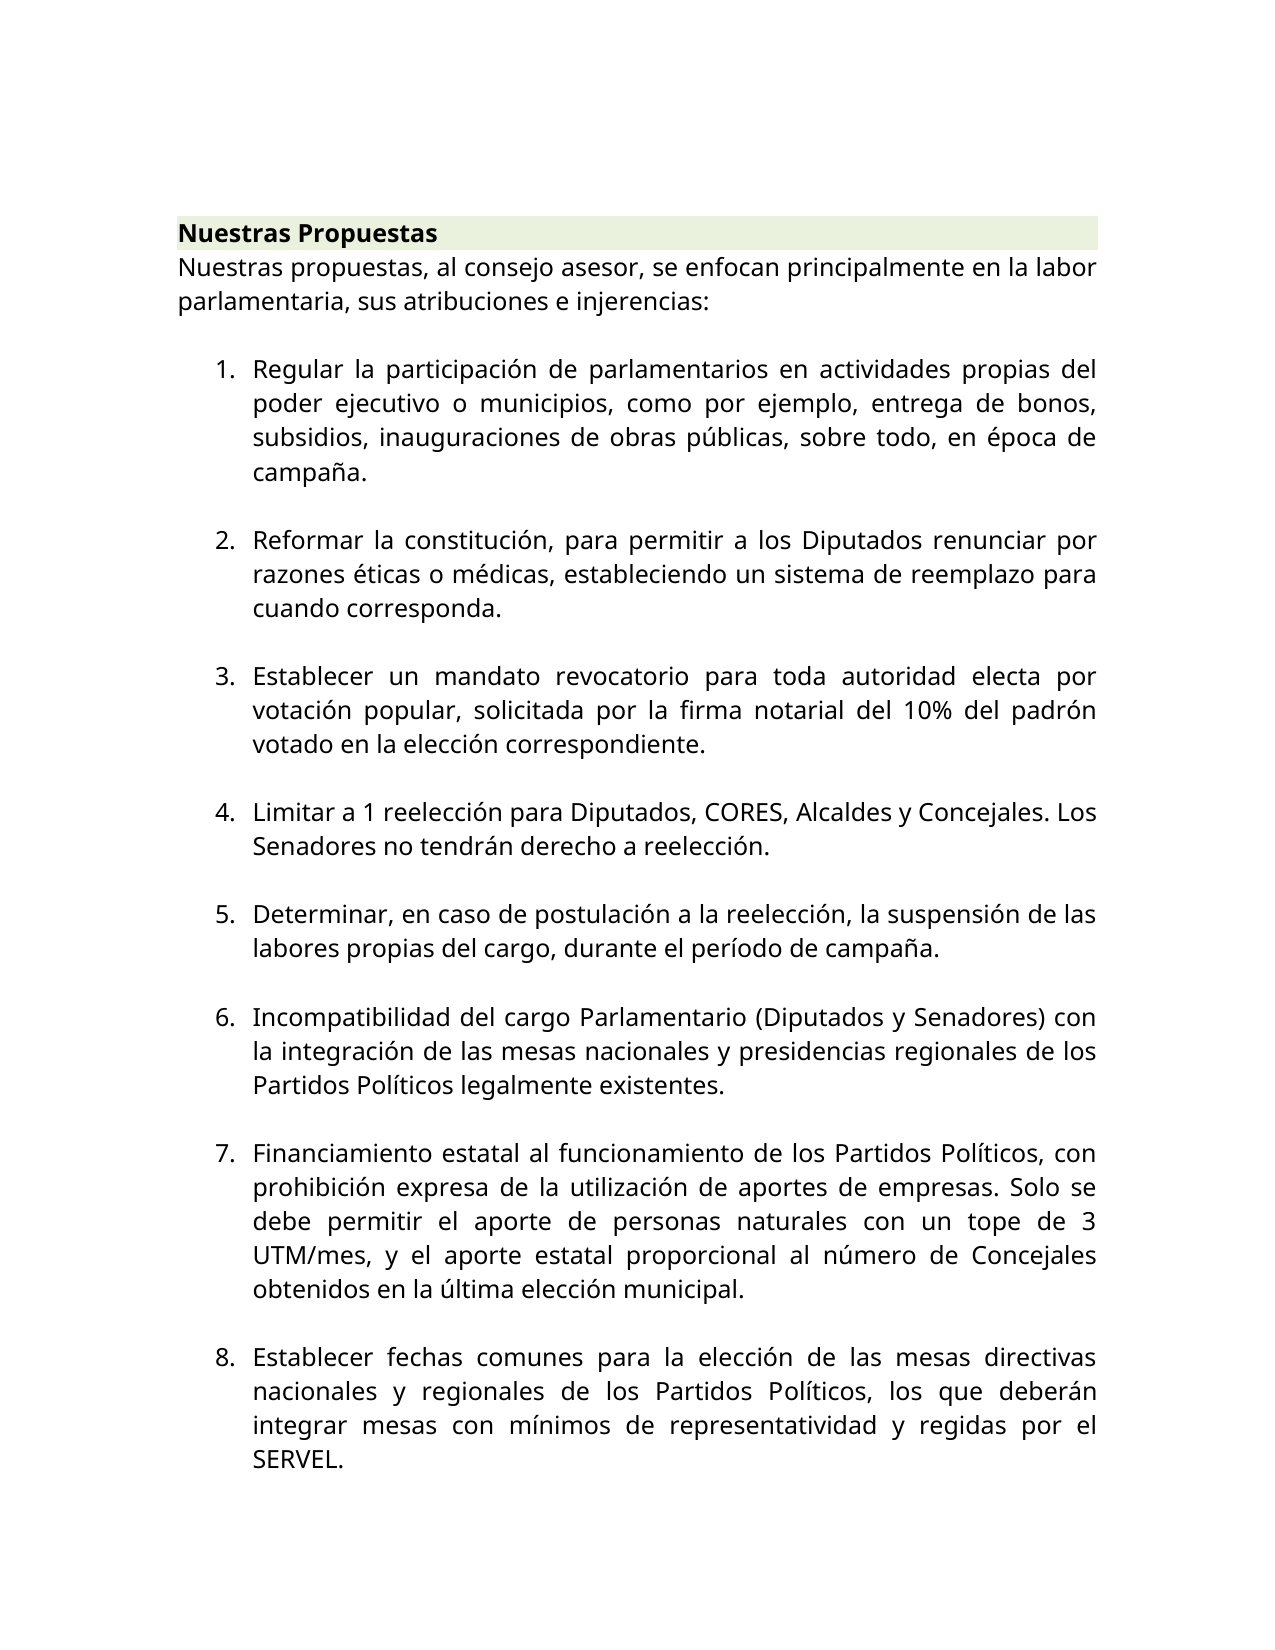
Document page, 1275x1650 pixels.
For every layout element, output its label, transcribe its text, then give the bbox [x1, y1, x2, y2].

list Establecer un mandato revocatorio para toda autoridad electa por votación popular, solicitada por la firma notarial del 10% del padrón votado en la elección correspondiente. [215, 658, 1098, 761]
list Reformar la constitución, para permitir a los Diputados renunciar por razones éticas o médicas, estableciendo un sistema de reemplazo para cuando corresponda. [215, 522, 1098, 624]
list Limitar a 1 reelección para Diputados, CORES, Alcaldes y Concejales. Los Senadores no tendrán derecho a reelección. [215, 795, 1098, 863]
list Regular la participación de parlamentarios en actividades propias del poder ejecutivo o municipios, como por ejemplo, entrega de bonos, subsidios, inauguraciones de obras públicas, sobre todo, en época de campaña. [215, 352, 1098, 488]
text Nuestras propuestas, al consejo asesor, se enfocan principalmente en la labor parlamentaria, sus atribuciones e injerencias: [177, 250, 1098, 318]
list Incompatibilidad del cargo Parlamentario (Diputados y Senadores) con la integración de las mesas nacionales y presidencias regionales de los Partidos Políticos legalmente existentes. [215, 999, 1098, 1101]
text Nuestras Propuestas [177, 216, 1098, 250]
list Financiamiento estatal al funcionamiento de los Partidos Políticos, con prohibición expresa de la utilización de aportes de empresas. Solo se debe permitir el aporte de personas naturales con un tope de 3 UTM/mes, y el aporte estatal proporcional al número de Concejales obtenidos en la última elección municipal. [215, 1135, 1098, 1306]
list Establecer fechas comunes para la elección de las mesas directivas nacionales y regionales de los Partidos Políticos, los que deberán integrar mesas con mínimos de representatividad y regidas por el SERVEL. [215, 1340, 1098, 1476]
list Determinar, en caso de postulación a la reelección, la suspensión de las labores propias del cargo, durante el período de campaña. [215, 897, 1098, 965]
